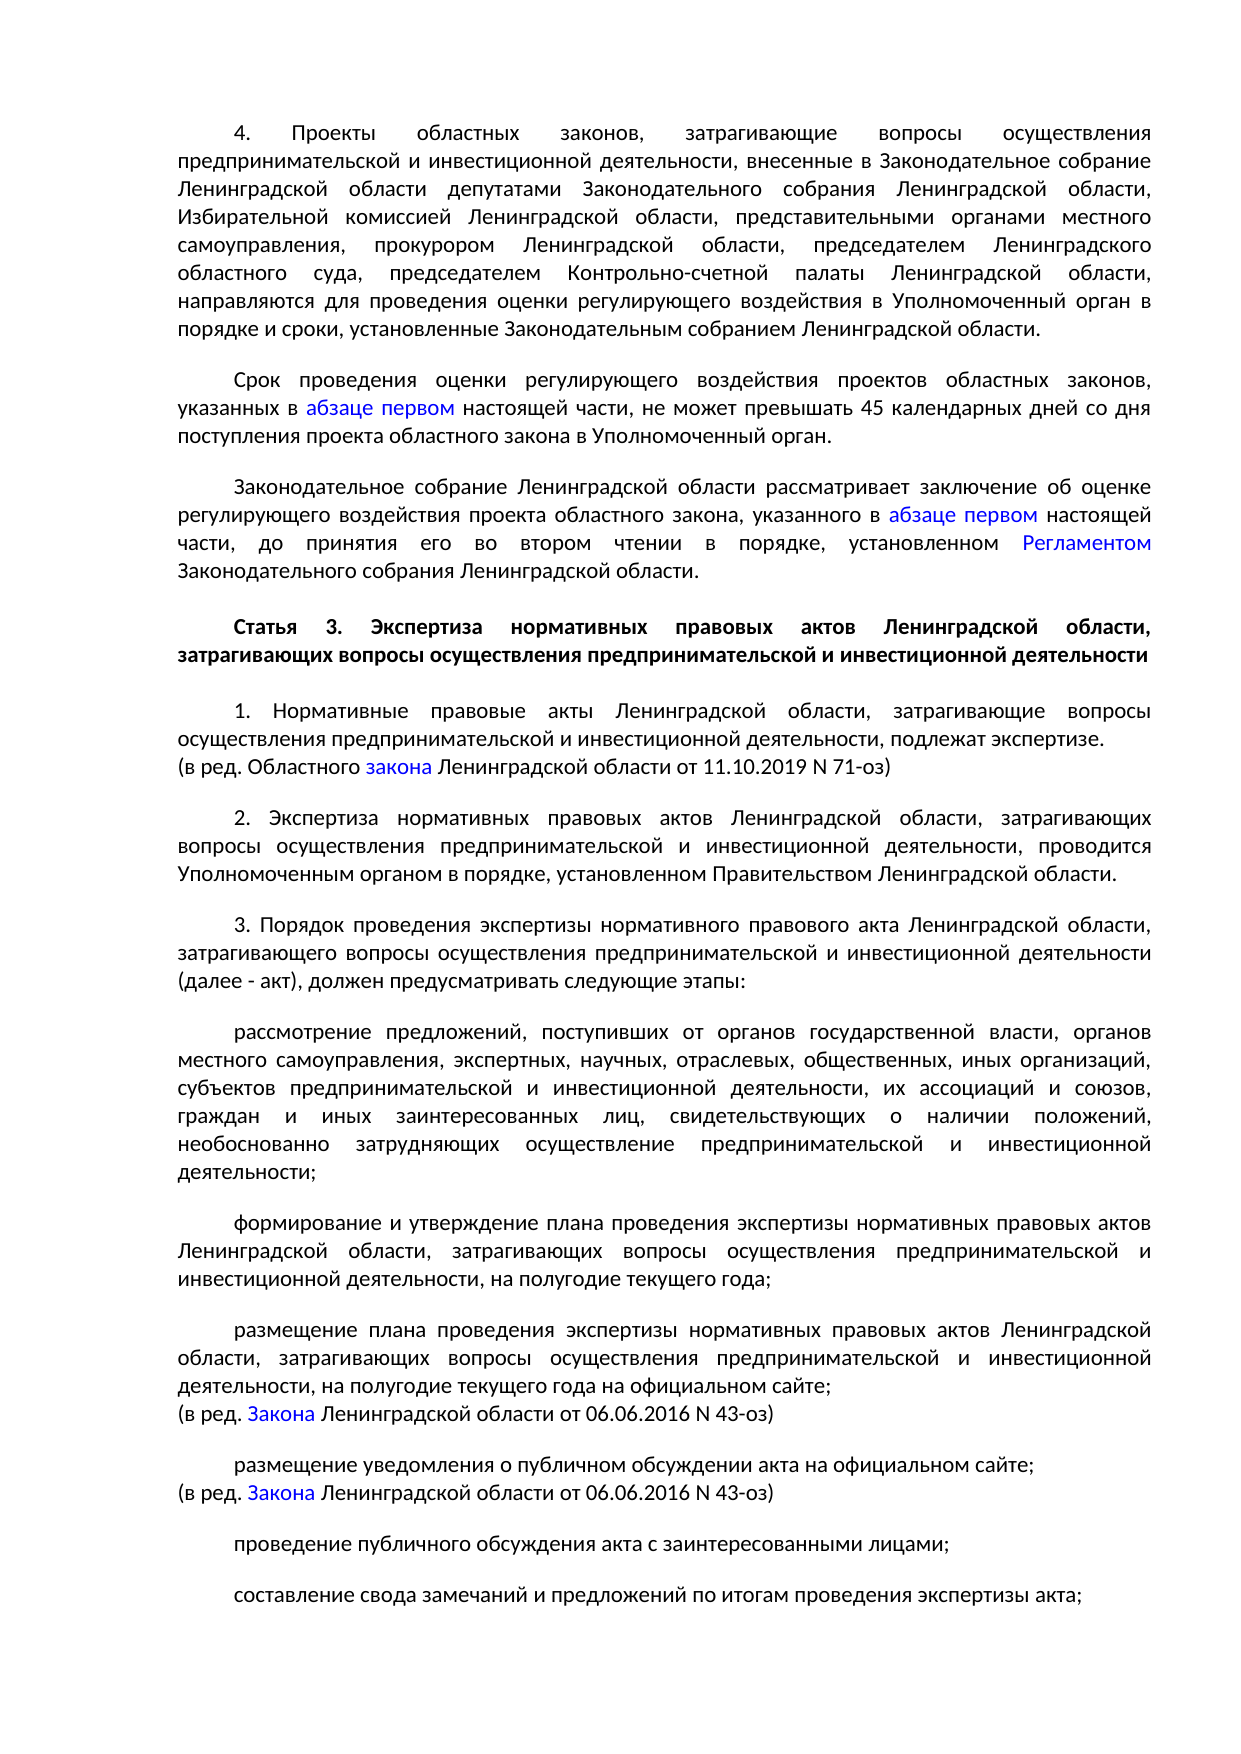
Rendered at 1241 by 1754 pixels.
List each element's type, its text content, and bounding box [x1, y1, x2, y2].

text формирование и утверждение плана проведения экспертизы нормативных правовых актов Ленинградской области, затрагивающих вопросы осуществления предпринимательской и инвестиционной деятельности, на полугодие текущего года; [177, 1208, 1152, 1292]
text 1. Нормативные правовые акты Ленинградской области, затрагивающие вопросы осуществления предпринимательской и инвестиционной деятельности, подлежат экспертизе. [177, 696, 1152, 752]
text проведение публичного обсуждения акта с заинтересованными лицами; [177, 1529, 1152, 1557]
text 2. Экспертиза нормативных правовых актов Ленинградской области, затрагивающих вопросы осуществления предпринимательской и инвестиционной деятельности, проводится Уполномоченным органом в порядке, установленном Правительством Ленинградской области. [177, 803, 1152, 887]
text 4. Проекты областных законов, затрагивающие вопросы осуществления предпринимательской и инвестиционной деятельности, внесенные в Законодательное собрание Ленинградской области депутатами Законодательного собрания Ленинградской области, Избирательной комиссией Ленинградской области, представительными органами местного самоуправления, прокурором Ленинградской области, председателем Ленинградского областного суда, председателем Контрольно-счетной палаты Ленинградской области, направляются для проведения оценки регулирующего воздействия в Уполномоченный орган в порядке и сроки, установленные Законодательным собранием Ленинградской области. [177, 118, 1152, 342]
text Срок проведения оценки регулирующего воздействия проектов областных законов, указанных в абзаце первом настоящей части, не может превышать 45 календарных дней со дня поступления проекта областного закона в Уполномоченный орган. [177, 365, 1152, 449]
text составление свода замечаний и предложений по итогам проведения экспертизы акта; [177, 1580, 1152, 1608]
text размещение плана проведения экспертизы нормативных правовых актов Ленинградской области, затрагивающих вопросы осуществления предпринимательской и инвестиционной деятельности, на полугодие текущего года на официальном сайте; [177, 1315, 1152, 1399]
text 3. Порядок проведения экспертизы нормативного правового акта Ленинградской области, затрагивающего вопросы осуществления предпринимательской и инвестиционной деятельности (далее - акт), должен предусматривать следующие этапы: [177, 910, 1152, 994]
title Статья 3. Экспертиза нормативных правовых актов Ленинградской области, затрагивающих вопросы осуществления предпринимательской и инвестиционной деятельности [177, 612, 1152, 668]
text размещение уведомления о публичном обсуждении акта на официальном сайте; [177, 1450, 1152, 1478]
text рассмотрение предложений, поступивших от органов государственной власти, органов местного самоуправления, экспертных, научных, отраслевых, общественных, иных организаций, субъектов предпринимательской и инвестиционной деятельности, их ассоциаций и союзов, граждан и иных заинтересованных лиц, свидетельствующих о наличии положений, необоснованно затрудняющих осуществление предпринимательской и инвестиционной деятельности; [177, 1017, 1152, 1185]
text (в ред. Закона Ленинградской области от 06.06.2016 N 43-оз) [177, 1399, 1152, 1427]
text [177, 1478, 1152, 1506]
text (в ред. Областного закона Ленинградской области от 11.10.2019 N 71-оз) [177, 752, 1152, 780]
text Законодательное собрание Ленинградской области рассматривает заключение об оценке регулирующего воздействия проекта областного закона, указанного в абзаце первом настоящей части, до принятия его во втором чтении в порядке, установленном Регламентом Законодательного собрания Ленинградской области. [177, 472, 1152, 584]
